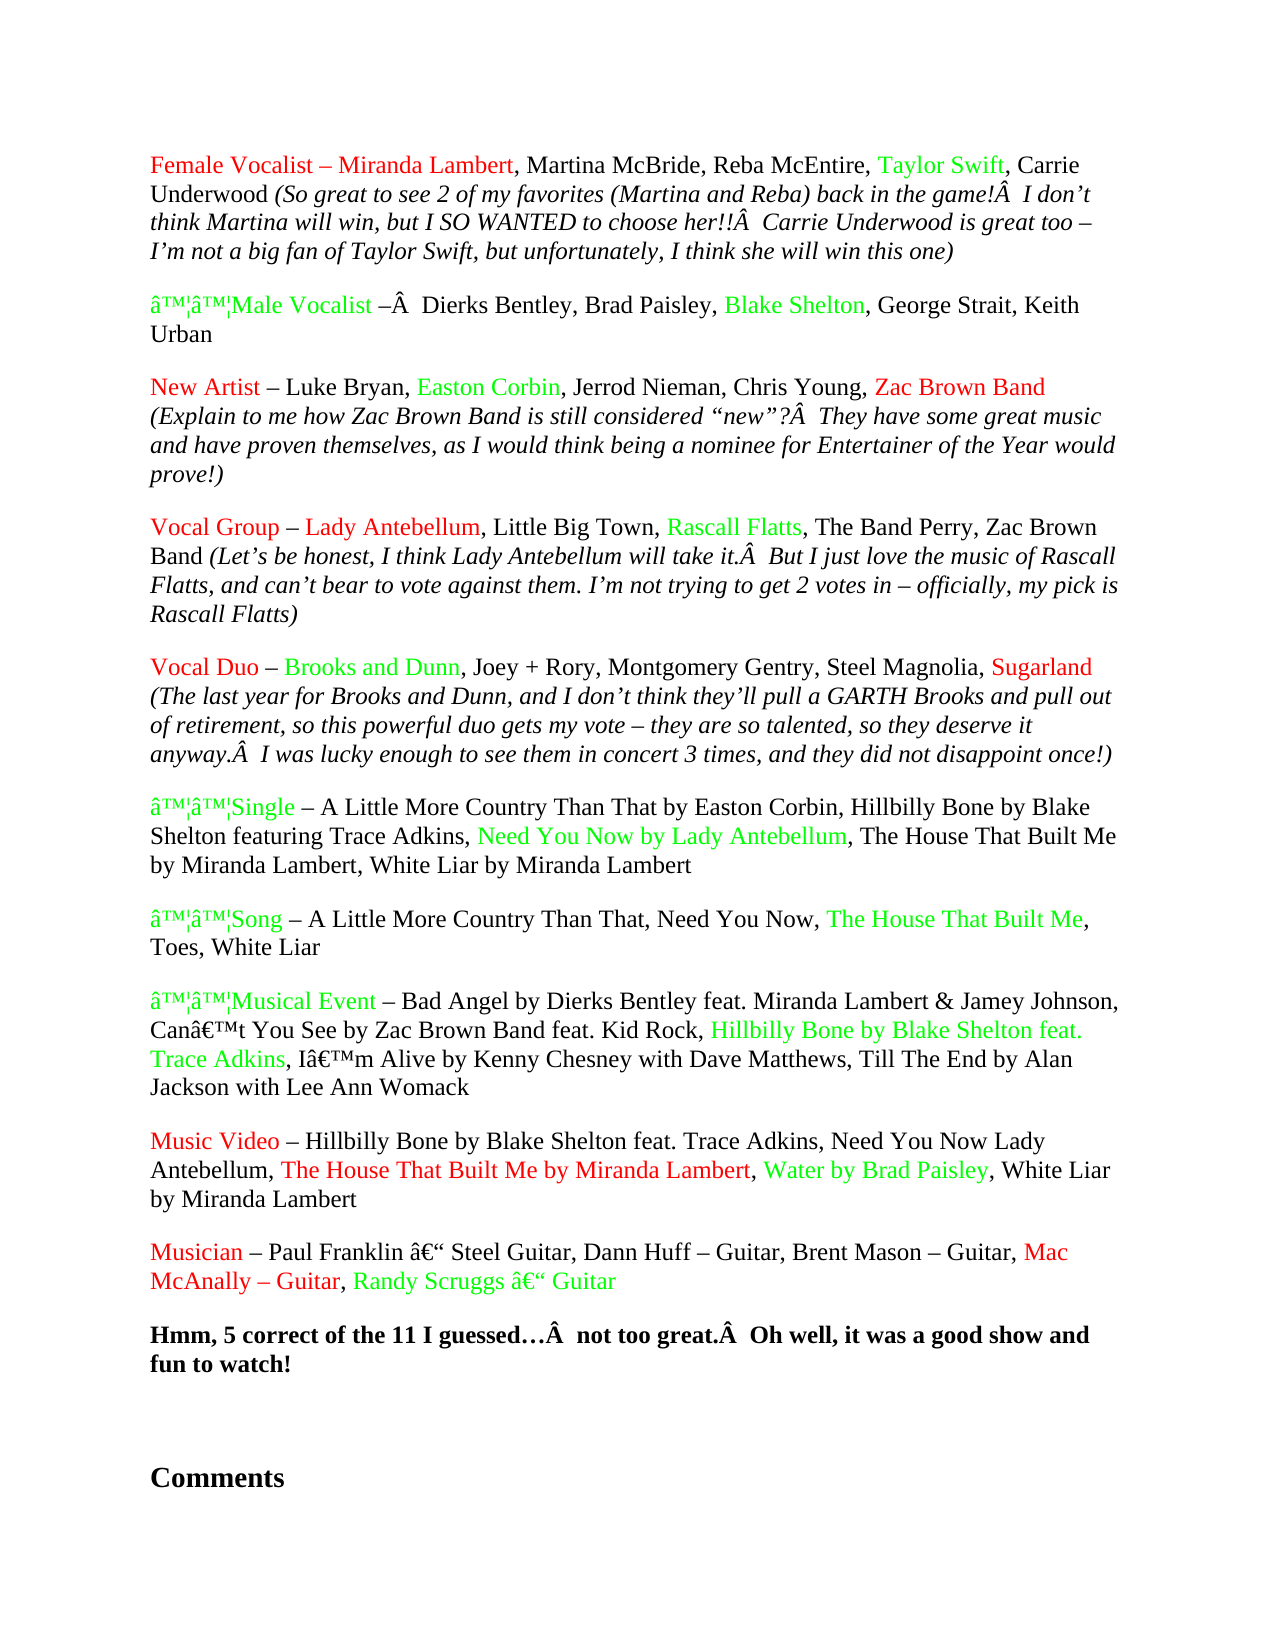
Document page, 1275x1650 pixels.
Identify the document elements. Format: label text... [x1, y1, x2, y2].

text â™¦â™¦Song – A Little More Country Than That, Need You Now, The House That Built Me, Toes, White Liar [150, 904, 1125, 961]
text Hmm, 5 correct of the 11 I guessed…Â not too great.Â Oh well, it was a good show and fun to watch! [150, 1320, 1125, 1377]
text â™¦â™¦Male Vocalist –Â Dierks Bentley, Brad Paisley, Blake Shelton, George Strait, Keith Urban [150, 290, 1125, 347]
text New Artist – Luke Bryan, Easton Corbin, Jerrod Nieman, Chris Young, Zac Brown Band (Explain to me how Zac Brown Band is still considered “new”?Â They have some great music and have proven themselves, as I would think being a nominee for Entertainer of the Year would prove!) [150, 372, 1125, 487]
text Vocal Group – Lady Antebellum, Little Big Town, Rascall Flatts, The Band Perry, Zac Brown Band (Let’s be honest, I think Lady Antebellum will take it.Â But I just love the music of Rascall Flatts, and can’t bear to vote against them. I’m not trying to get 2 votes in – officially, my pick is Rascall Flatts) [150, 512, 1125, 627]
text Female Vocalist – Miranda Lambert, Martina McBride, Reba McEntire, Taylor Swift, Carrie Underwood (So great to see 2 of my favorites (Martina and Reba) back in the game!Â I don’t think Martina will win, but I SO WANTED to choose her!!Â Carrie Underwood is great too – I’m not a big fan of Taylor Swift, but unfortunately, I think she will win this one) [150, 150, 1125, 265]
text â™¦â™¦Single – A Little More Country Than That by Easton Corbin, Hillbilly Bone by Blake Shelton featuring Trace Adkins, Need You Now by Lady Antebellum, The House That Built Me by Miranda Lambert, White Liar by Miranda Lambert [150, 792, 1125, 879]
text Vocal Duo – Brooks and Dunn, Joey + Rory, Montgomery Gentry, Steel Magnolia, Sugarland (The last year for Brooks and Dunn, and I don’t think they’ll pull a GARTH Brooks and pull out of retirement, so this powerful duo gets my vote – they are so talented, so they deserve it anyway.Â I was lucky enough to see them in concert 3 times, and they did not disappoint once!) [150, 652, 1125, 767]
subtitle Comments [150, 1461, 1125, 1494]
text Musician – Paul Franklin â€“ Steel Guitar, Dann Huff – Guitar, Brent Mason – Guitar, Mac McAnally – Guitar, Randy Scruggs â€“ Guitar [150, 1237, 1125, 1295]
text â™¦â™¦Musical Event – Bad Angel by Dierks Bentley feat. Miranda Lambert & Jamey Johnson, Canâ€™t You See by Zac Brown Band feat. Kid Rock, Hillbilly Bone by Blake Shelton feat. Trace Adkins, Iâ€™m Alive by Kenny Chesney with Dave Matthews, Till The End by Alan Jackson with Lee Ann Womack [150, 986, 1125, 1101]
text Music Video – Hillbilly Bone by Blake Shelton feat. Trace Adkins, Need You Now Lady Antebellum, The House That Built Me by Miranda Lambert, Water by Brad Paisley, White Liar by Miranda Lambert [150, 1126, 1125, 1212]
